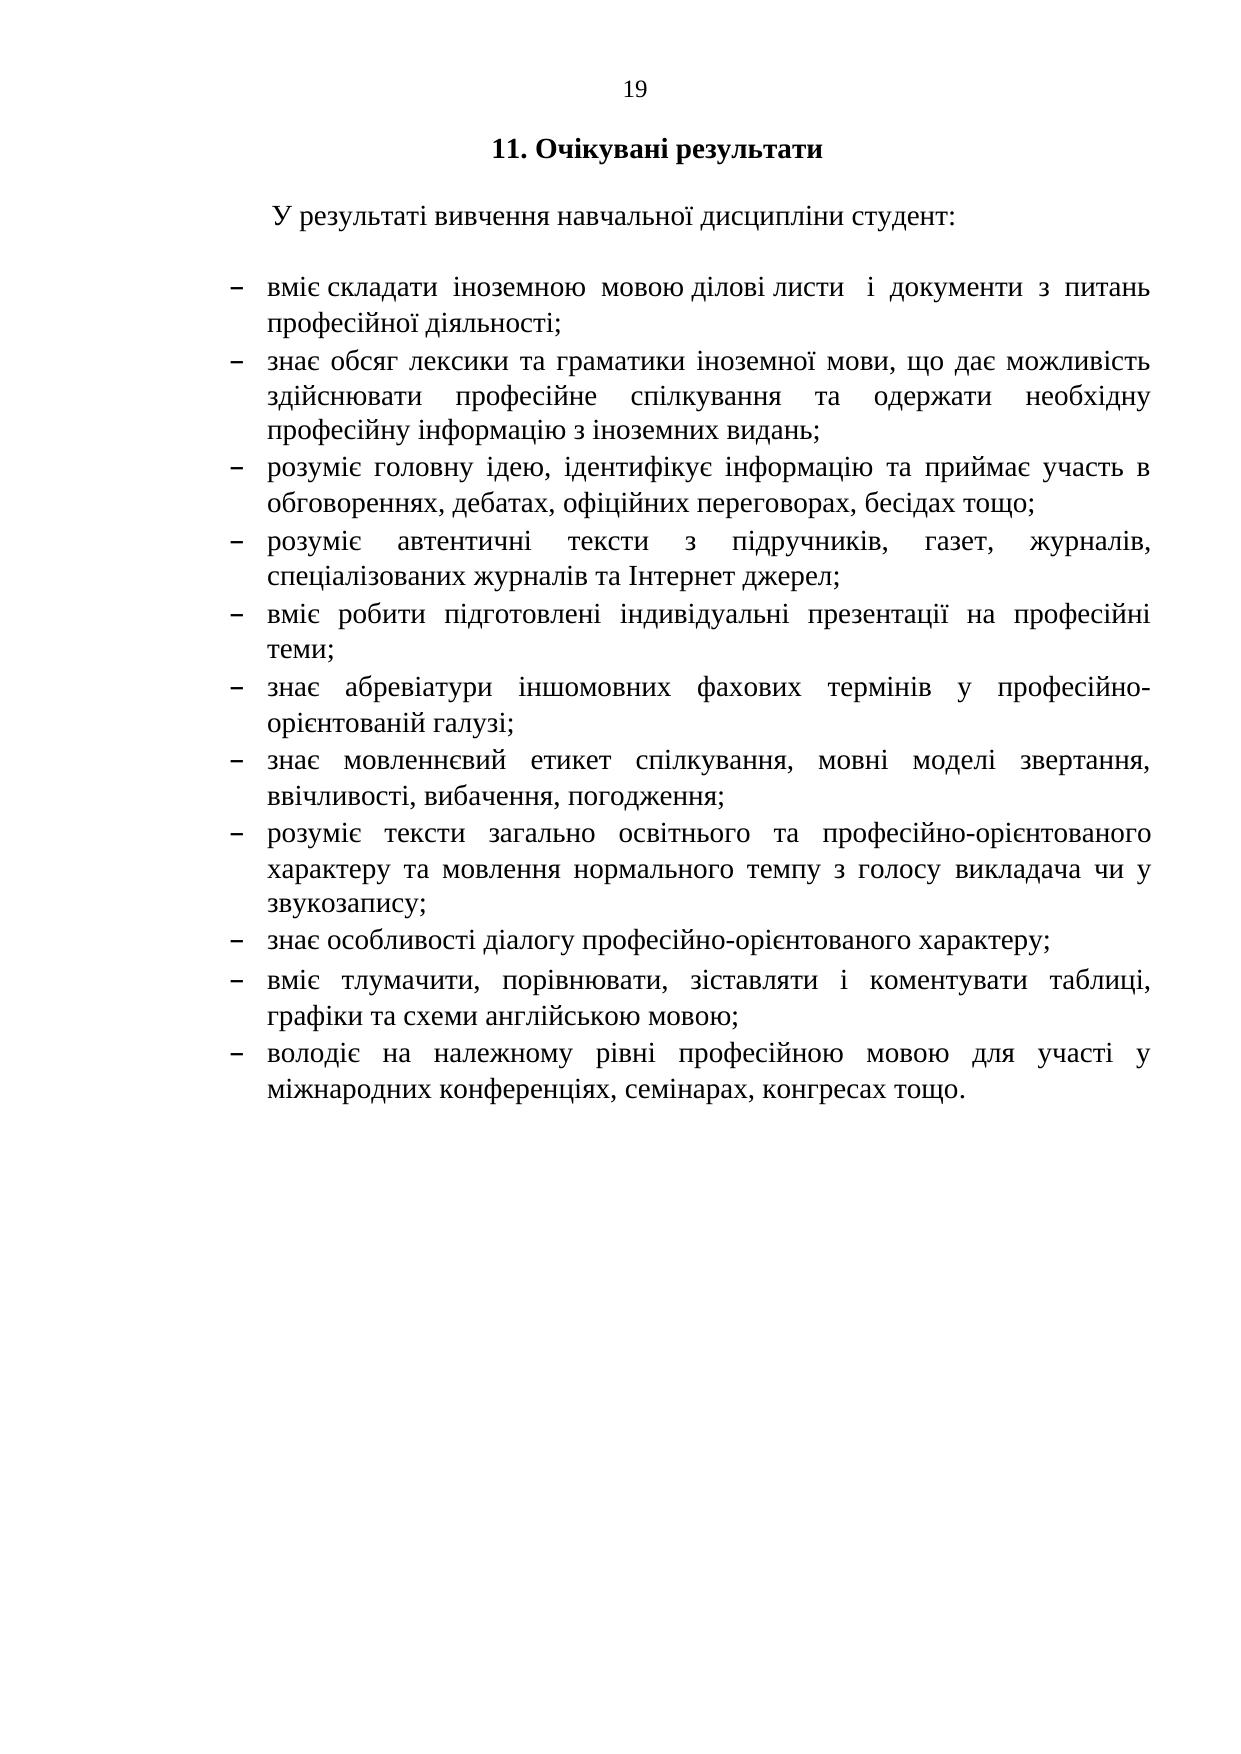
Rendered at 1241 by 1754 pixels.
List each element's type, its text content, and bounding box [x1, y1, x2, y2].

list знає обсяг лексики та граматики іноземної мови, що дає можливість здійснювати професійне спілкування та одержати необхідну професійну інформацію з іноземних видань; [229, 339, 1152, 446]
list знає абревіатури іншомовних фахових термінів у професійно- орієнтованій галузі; [229, 665, 1152, 738]
list вміє складати іноземною мовою ділові листи і документи з питань професійної діяльності; [229, 266, 1152, 339]
text 11. Очікувані результати [118, 131, 1196, 165]
list розуміє головну ідею, ідентифікує інформацію та приймає участь в обговореннях, дебатах, офіційних переговорах, бесідах тощо; [229, 446, 1152, 519]
list вміє тлумачити, порівнювати, зіставляти і коментувати таблиці, графіки та схеми англійською мовою; [229, 958, 1152, 1031]
list розуміє тексти загально освітнього та професійно-орієнтованого характеру та мовлення нормального темпу з голосу викладача чи у звукозапису; [229, 812, 1152, 918]
list знає особливості діалогу професійно-орієнтованого характеру; [229, 918, 1152, 958]
list вміє робити підготовлені індивідуальні презентації на професійні теми; [229, 592, 1152, 665]
text У результаті вивчення навчальної дисципліни студент: [118, 198, 1196, 232]
list володіє на належному рівні професійною мовою для участі у міжнародних конференціях, семінарах, конгресах тощо. [229, 1031, 1152, 1104]
list розуміє автентичні тексти з підручників, газет, журналів, спеціалізованих журналів та Інтернет джерел; [229, 519, 1152, 592]
list знає мовленнєвий етикет спілкування, мовні моделі звертання, ввічливості, вибачення, погодження; [229, 738, 1152, 812]
